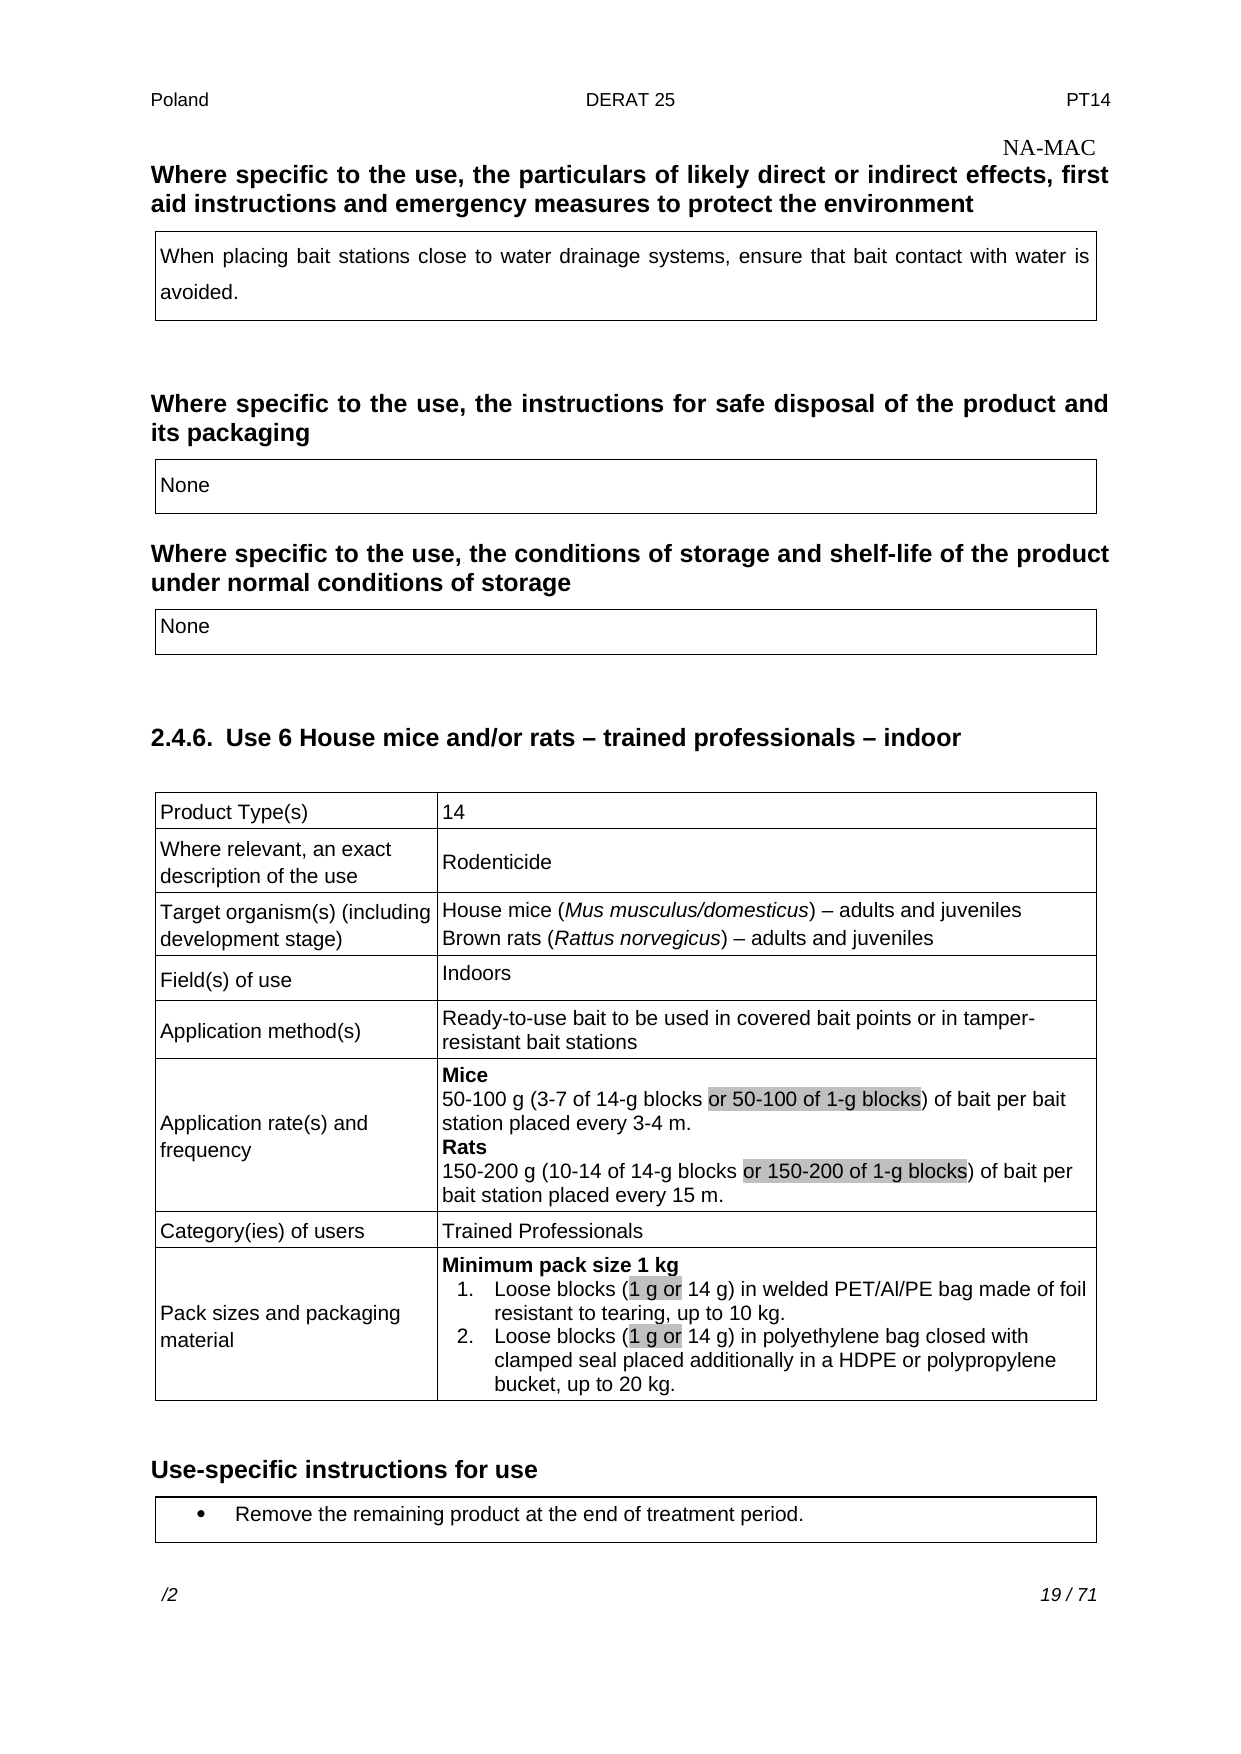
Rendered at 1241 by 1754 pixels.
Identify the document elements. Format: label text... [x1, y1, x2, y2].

table_cell Rodenticide [438, 829, 1096, 892]
table_cell Category(ies) of users [156, 1212, 437, 1247]
subtitle Where specific to the use, the particulars of likely direct or indirect effects, first aid instructions and emergency measures to protect the environment [151, 161, 1110, 218]
table_cell Minimum pack size 1 kg Loose blocks (1 g or 14 g) in welded PET/Al/PE bag made of foil resistant to tearing, up to 10 kg. Loose blocks (1 g or 14 g) in polyethylene bag closed with clamped seal placed additionally in a HDPE or polypropylene bucket, up to 20 kg. [438, 1248, 1096, 1400]
subtitle Use 6 House mice and/or rats – trained professionals – indoor [151, 723, 1110, 752]
table_header None [156, 460, 1096, 513]
subtitle Use-specific instructions for use [151, 1455, 1110, 1484]
table_cell Mice 50-100 g (3-7 of 14-g blocks or 50-100 of 1-g blocks) of bait per bait station placed every 3-4 m. Rats 150-200 g (10-14 of 14-g blocks or 150-200 of 1-g blocks) of bait per bait station placed every 15 m. [438, 1059, 1096, 1211]
table_cell House mice (Mus musculus/domesticus) – adults and juveniles Brown rats (Rattus norvegicus) – adults and juveniles [438, 893, 1096, 955]
table_cell Indoors [438, 956, 1096, 1000]
table_cell Field(s) of use [156, 956, 437, 1000]
table_cell Pack sizes and packaging material [156, 1248, 437, 1400]
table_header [156, 1498, 1096, 1542]
table_cell Target organism(s) (including development stage) [156, 893, 437, 955]
table_header Product Type(s) [156, 793, 437, 828]
table_cell Trained Professionals [438, 1212, 1096, 1247]
table_cell Application rate(s) and frequency [156, 1059, 437, 1211]
table_header None [156, 610, 1096, 654]
table_cell Ready-to-use bait to be used in covered bait points or in tamper-resistant bait stations [438, 1001, 1096, 1058]
subtitle Where specific to the use, the conditions of storage and shelf-life of the product under normal conditions of storage [151, 539, 1110, 596]
table_header When placing bait stations close to water drainage systems, ensure that bait contact with water is avoided. [156, 232, 1096, 320]
table_cell Where relevant, an exact description of the use [156, 829, 437, 892]
subtitle Where specific to the use, the instructions for safe disposal of the product and its packaging [151, 389, 1110, 447]
table_header 14 [438, 793, 1096, 828]
table_cell Application method(s) [156, 1001, 437, 1058]
